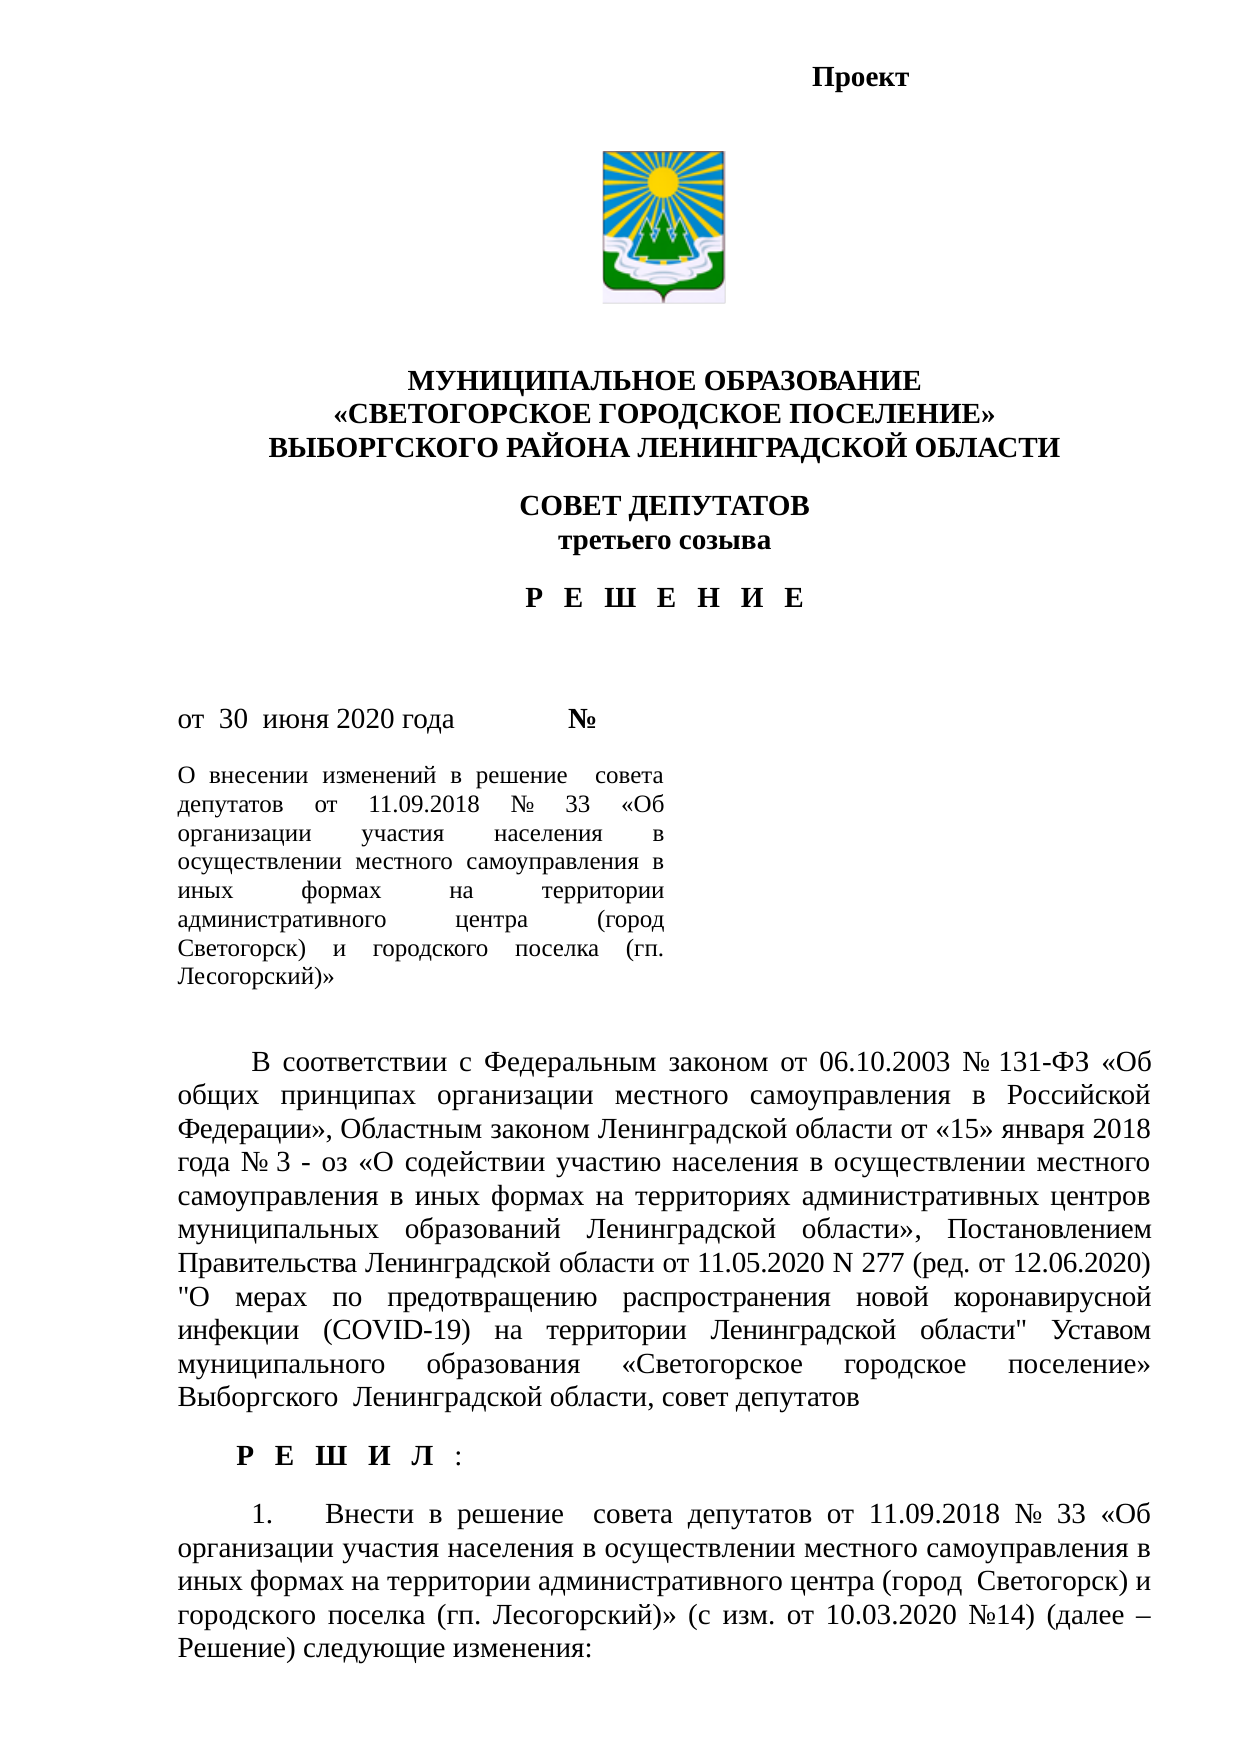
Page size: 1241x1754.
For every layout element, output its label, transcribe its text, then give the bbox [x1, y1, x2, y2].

text РЕШЕНИЕ [177, 581, 1152, 614]
picture [602, 151, 727, 305]
text О внесении изменений в решение совета депутатов от 11.09.2018 № 33 «Об организации участия населения в осуществлении местного самоуправления в иных формах на территории административного центра (город Светогорск) и городского поселка (гп. Лесогорский)» [177, 760, 664, 990]
text третьего созыва [177, 522, 1152, 556]
text Проект [177, 59, 1152, 93]
text МУНИЦИПАЛЬНОЕ ОБРАЗОВАНИЕ [177, 363, 1152, 396]
text ВЫБОРГСКОГО РАЙОНА ЛЕНИНГРАДСКОЙ ОБЛАСТИ [177, 430, 1152, 463]
text В соответствии с Федеральным законом от 06.10.2003 № 131-ФЗ «Об общих принципах организации местного самоуправления в Российской Федерации», Областным законом Ленинградской области от «15» января 2018 года № 3 - оз «О содействии участию населения в осуществлении местного самоуправления в иных формах на территориях административных центров муниципальных образований Ленинградской области», Постановлением Правительства Ленинградской области от 11.05.2020 N 277 (ред. от 12.06.2020) "О мерах по предотвращению распространения новой коронавирусной инфекции (COVID-19) на территории Ленинградской области" Уставом муниципального образования «Светогорское городское поселение» Выборгского Ленинградской области, совет депутатов [177, 1044, 1152, 1413]
text от 30 июня 2020 года № [177, 702, 1152, 735]
text РЕШИЛ: [177, 1438, 1152, 1471]
text СОВЕТ ДЕПУТАТОВ [177, 488, 1152, 522]
list Внести в решение совета депутатов от 11.09.2018 № 33 «Об организации участия населения в осуществлении местного самоуправления в иных формах на территории административного центра (город Светогорск) и городского поселка (гп. Лесогорский)» (с изм. от 10.03.2020 №14) (далее – Решение) следующие изменения: [177, 1496, 1152, 1664]
text «СВЕТОГОРСКОЕ ГОРОДСКОЕ ПОСЕЛЕНИЕ» [177, 396, 1152, 430]
